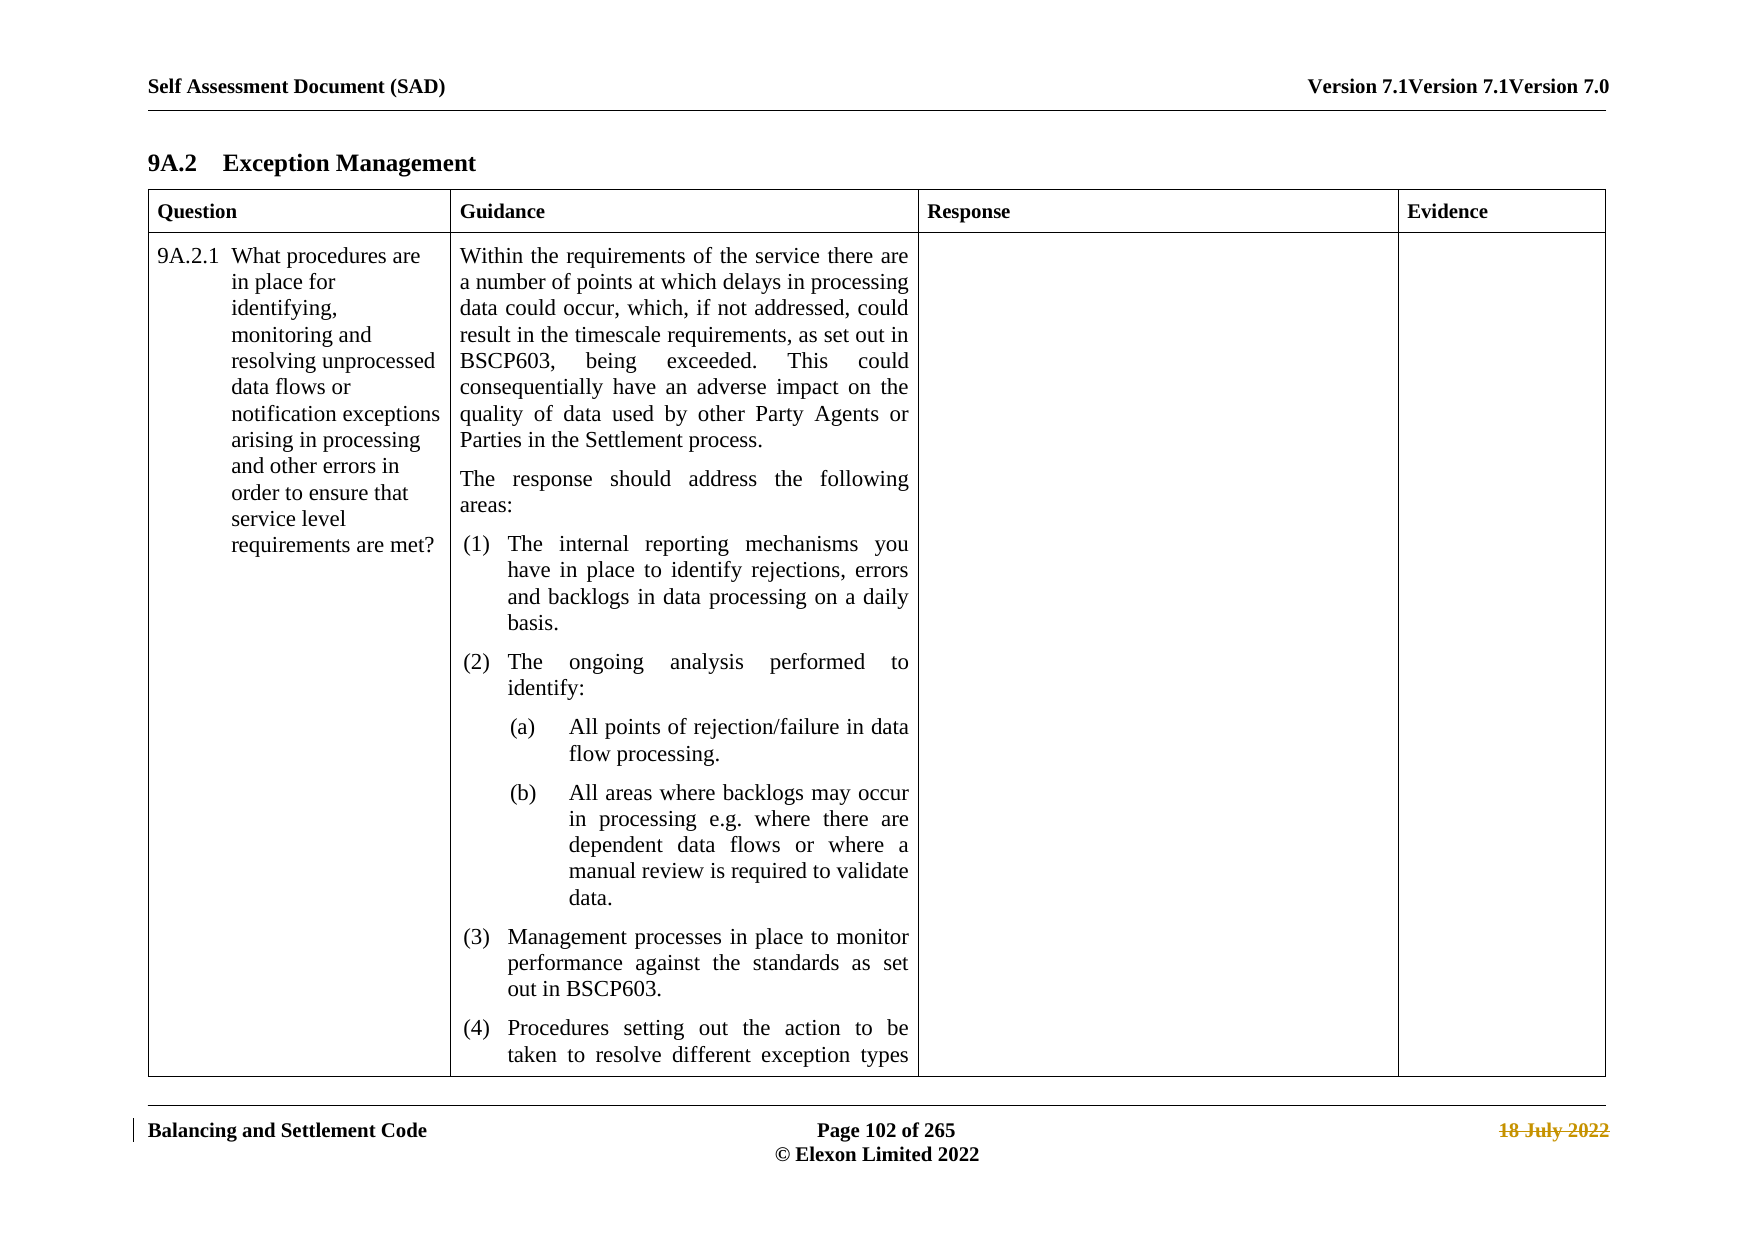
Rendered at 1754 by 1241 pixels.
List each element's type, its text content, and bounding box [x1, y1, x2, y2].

table_cell [1399, 233, 1605, 1076]
table_cell [919, 233, 1398, 1076]
table_header Response [919, 190, 1398, 232]
text 9A.2 Exception Management [148, 148, 1606, 176]
table_header Guidance [451, 190, 918, 232]
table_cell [149, 233, 450, 1076]
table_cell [451, 233, 918, 1076]
table_header Question [149, 190, 450, 232]
table_header Evidence [1399, 190, 1605, 232]
